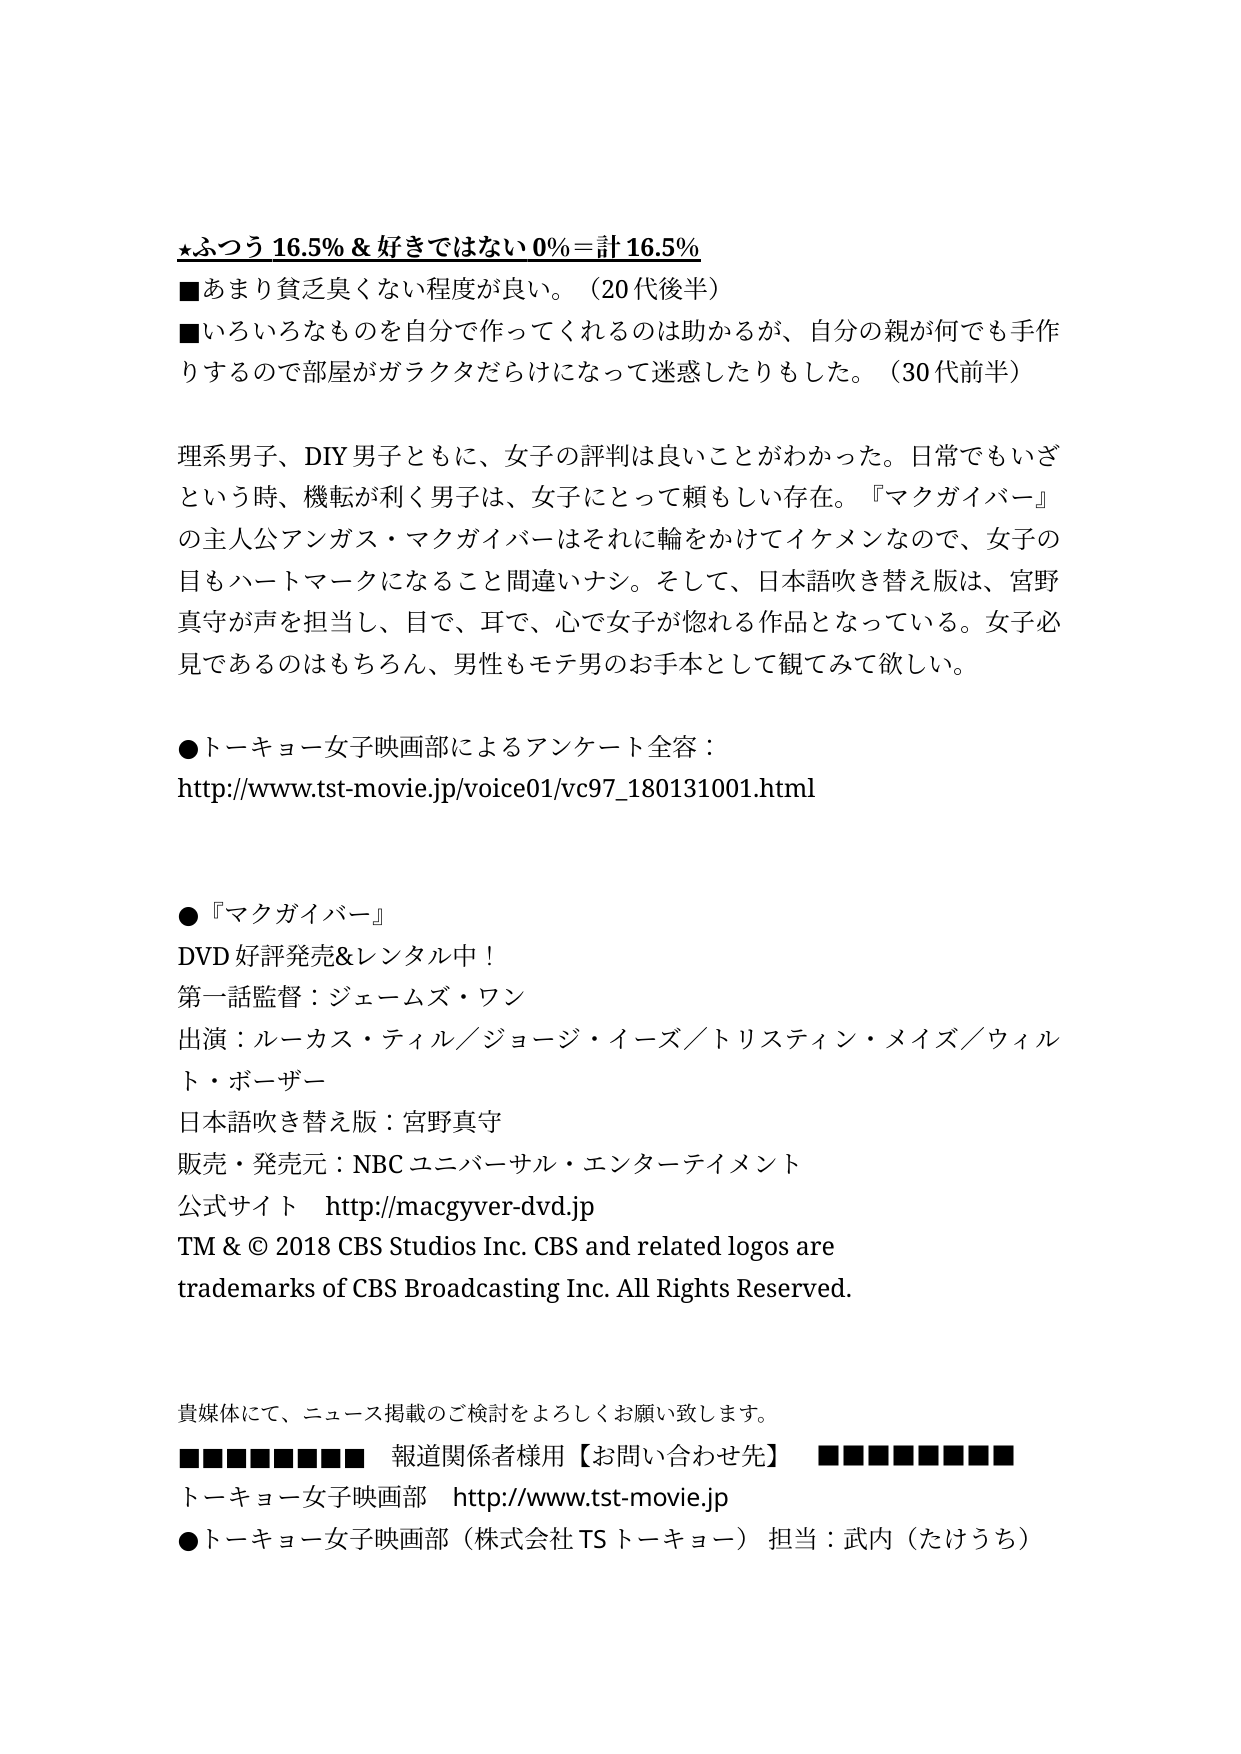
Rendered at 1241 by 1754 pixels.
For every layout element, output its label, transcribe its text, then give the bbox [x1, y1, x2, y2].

text 公式サイト http://macgyver-dvd.jp [177, 1183, 1063, 1225]
text trademarks of CBS Broadcasting Inc. All Rights Reserved. [177, 1267, 1063, 1308]
text ●『マクガイバー』 [177, 808, 1063, 933]
text ●トーキョー女子映画部によるアンケート全容： http://www.tst-movie.jp/voice01/vc97_180131001.html [177, 683, 1063, 808]
text DVD好評発売&レンタル中！ [177, 933, 1063, 975]
text 理系男子、DIY男子ともに、女子の評判は良いことがわかった。日常でもいざという時、機転が利く男子は、女子にとって頼もしい存在。『マクガイバー』の主人公アンガス・マクガイバーはそれに輪をかけてイケメンなので、女子の目もハートマークになること間違いナシ。そして、日本語吹き替え版は、宮野真守が声を担当し、目で、耳で、心で女子が惚れる作品となっている。女子必見であるのはもちろん、男性もモテ男のお手本として観てみて欲しい。 [177, 433, 1063, 683]
text 貴媒体にて、ニュース掲載のご検討をよろしくお願い致します。 [177, 1392, 1063, 1433]
text ■■■■■■■■ 報道関係者様用【お問い合わせ先】 ■■■■■■■■ [177, 1433, 1063, 1475]
text 日本語吹き替え版：宮野真守 [177, 1100, 1063, 1142]
text ★ふつう16.5% & 好きではない0％＝計16.5％ [177, 225, 1063, 267]
text ■いろいろなものを自分で作ってくれるのは助かるが、自分の親が何でも手作りするので部屋がガラクタだらけになって迷惑したりもした。（30代前半） [177, 308, 1063, 392]
text ●トーキョー女子映画部（株式会社TSトーキョー） 担当：武内（たけうち） [177, 1517, 1063, 1558]
text 出演：ルーカス・ティル／ジョージ・イーズ／トリスティン・メイズ／ウィルト・ボーザー [177, 1017, 1063, 1100]
text 第一話監督：ジェームズ・ワン [177, 975, 1063, 1017]
text 販売・発売元：NBCユニバーサル・エンターテイメント [177, 1142, 1063, 1183]
text TM & © 2018 CBS Studios Inc. CBS and related logos are [177, 1225, 1063, 1267]
text トーキョー女子映画部 http://www.tst-movie.jp [177, 1475, 1063, 1517]
text ■あまり貧乏臭くない程度が良い。（20代後半） [177, 267, 1063, 308]
